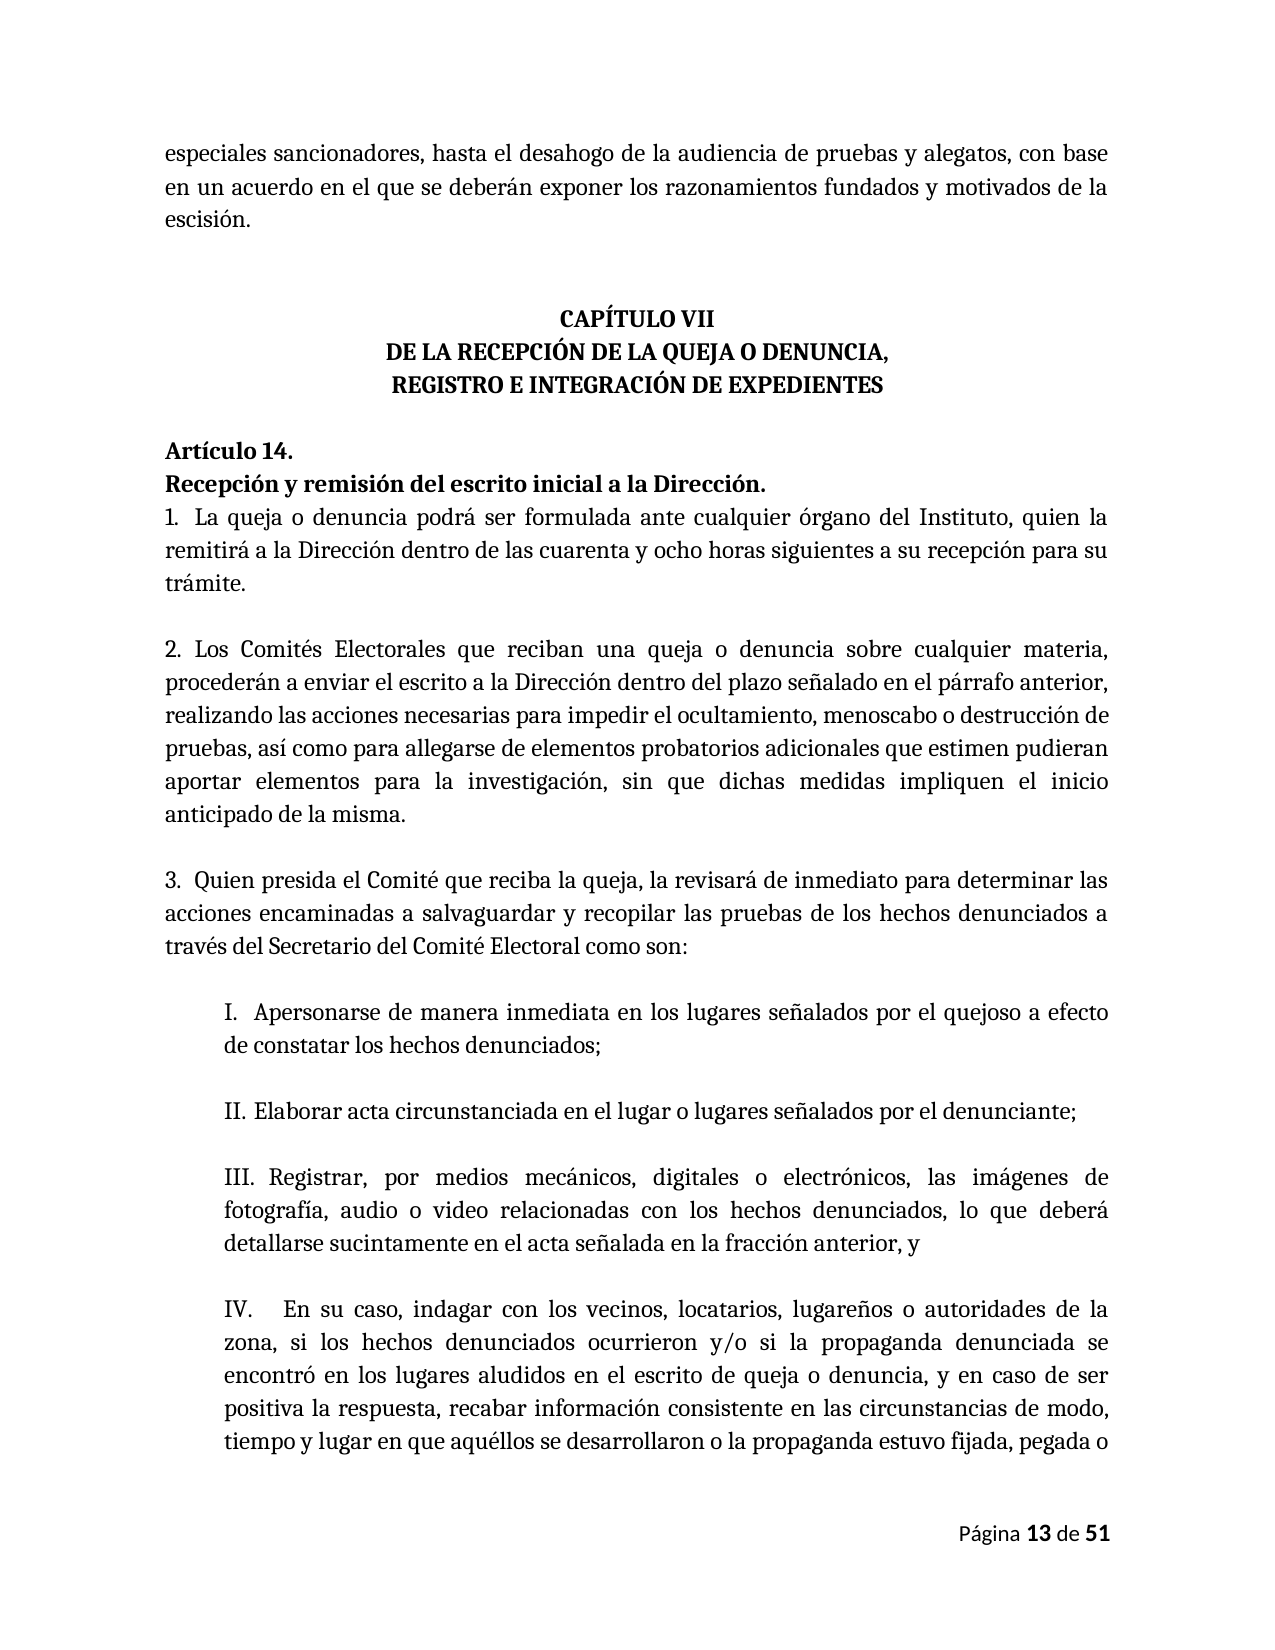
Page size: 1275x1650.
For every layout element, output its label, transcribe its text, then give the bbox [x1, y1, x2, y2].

text DE LA RECEPCIÓN DE LA QUEJA O DENUNCIA, [165, 337, 1110, 366]
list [165, 139, 1110, 234]
list Apersonarse de manera inmediata en los lugares señalados por el quejoso a efecto de constatar los hechos denunciados; [224, 998, 1110, 1060]
list La queja o denuncia podrá ser formulada ante cualquier órgano del Instituto, quien la remitirá a la Dirección dentro de las cuarenta y ocho horas siguientes a su recepción para su trámite. [165, 503, 1110, 597]
text Artículo 14. [165, 437, 1110, 465]
list Elaborar acta circunstanciada en el lugar o lugares señalados por el denunciante; [224, 1097, 1110, 1126]
text CAPÍTULO VII [165, 304, 1110, 333]
text Recepción y remisión del escrito inicial a la Dirección. [165, 469, 1110, 498]
list Quien presida el Comité que reciba la queja, la revisará de inmediato para determinar las acciones encaminadas a salvaguardar y recopilar las pruebas de los hechos denunciados a través del Secretario del Comité Electoral como son: [165, 866, 1110, 961]
text REGISTRO E INTEGRACIÓN DE EXPEDIENTES [165, 371, 1110, 399]
list Los Comités Electorales que reciban una queja o denuncia sobre cualquier materia, procederán a enviar el escrito a la Dirección dentro del plazo señalado en el párrafo anterior, realizando las acciones necesarias para impedir el ocultamiento, menoscabo o destrucción de pruebas, así como para allegarse de elementos probatorios adicionales que estimen pudieran aportar elementos para la investigación, sin que dichas medidas impliquen el inicio anticipado de la misma. [165, 635, 1110, 828]
list Registrar, por medios mecánicos, digitales o electrónicos, las imágenes de fotografía, audio o video relacionadas con los hechos denunciados, lo que deberá detallarse sucintamente en el acta señalada en la fracción anterior, y [224, 1163, 1110, 1258]
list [224, 1295, 1110, 1456]
